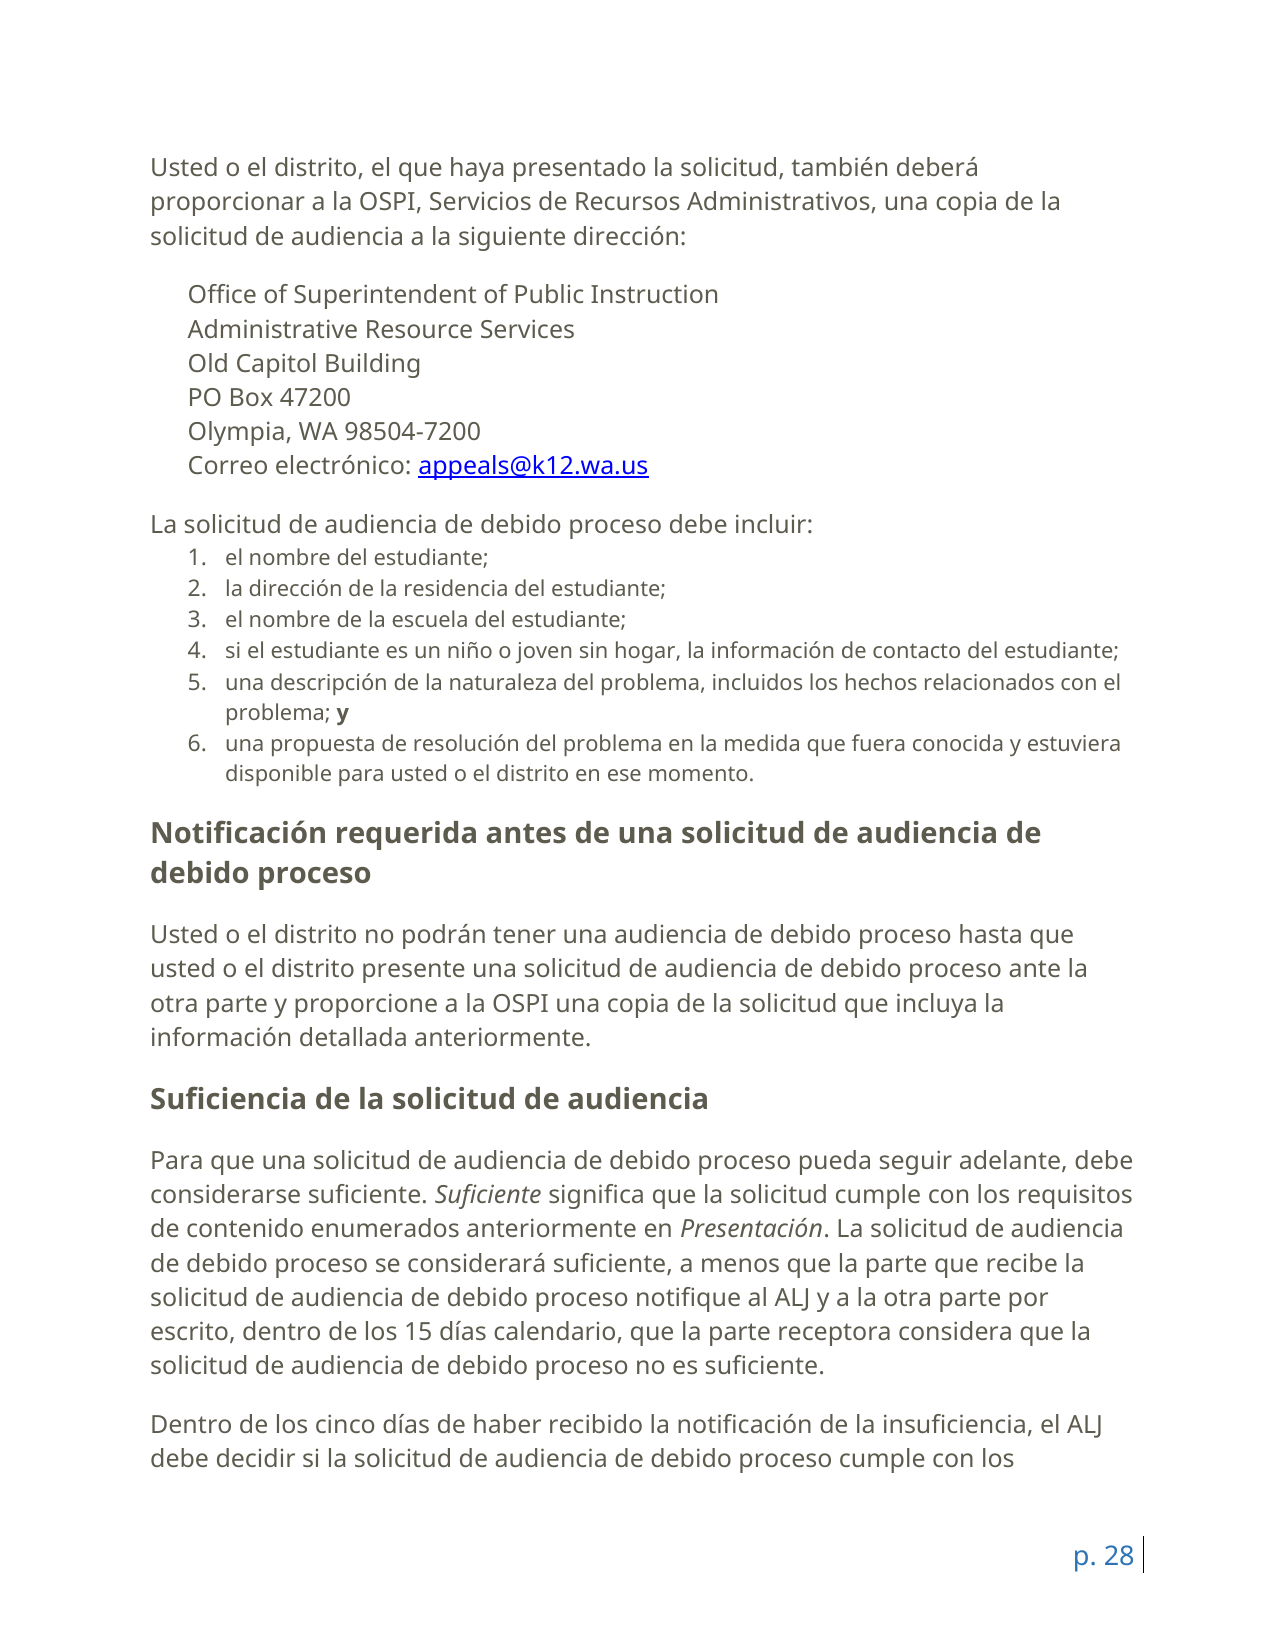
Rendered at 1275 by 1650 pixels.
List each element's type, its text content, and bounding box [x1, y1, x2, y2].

list la dirección de la residencia del estudiante; [187, 572, 1134, 603]
text La solicitud de audiencia de debido proceso debe incluir: [150, 507, 1108, 541]
text Para que una solicitud de audiencia de debido proceso pueda seguir adelante, debe considerarse suficiente. Suficiente significa que la solicitud cumple con los requisitos de contenido enumerados anteriormente en Presentación. La solicitud de audiencia de debido proceso se considerará suficiente, a menos que la parte que recibe la solicitud de audiencia de debido proceso notifique al ALJ y a la otra parte por escrito, dentro de los 15 días calendario, que la parte receptora considera que la solicitud de audiencia de debido proceso no es suficiente. [150, 1143, 1134, 1381]
text Old Capitol Building [187, 345, 1134, 379]
list si el estudiante es un niño o joven sin hogar, la información de contacto del estudiante; [187, 634, 1134, 666]
text Usted o el distrito, el que haya presentado la solicitud, también deberá proporcionar a la OSPI, Servicios de Recursos Administrativos, una copia de la solicitud de audiencia a la siguiente dirección: [150, 150, 1134, 252]
text Notificación requerida antes de una solicitud de audiencia de debido proceso [150, 813, 1134, 892]
text Office of Superintendent of Public Instruction [187, 277, 1134, 311]
text Administrative Resource Services [187, 311, 1134, 345]
list una descripción de la naturaleza del problema, incluidos los hechos relacionados con el problema; y [187, 666, 1134, 727]
text Suficiencia de la solicitud de audiencia [150, 1078, 1134, 1118]
list el nombre de la escuela del estudiante; [187, 603, 1134, 634]
list el nombre del estudiante; [187, 541, 1134, 572]
text Correo electrónico: appeals@k12.wa.us [187, 447, 1134, 482]
text Usted o el distrito no podrán tener una audiencia de debido proceso hasta que usted o el distrito presente una solicitud de audiencia de debido proceso ante la otra parte y proporcione a la OSPI una copia de la solicitud que incluya la información detallada anteriormente. [150, 917, 1134, 1053]
text PO Box 47200 [187, 379, 1134, 413]
text Olympia, WA 98504-7200 [187, 413, 1134, 447]
list una propuesta de resolución del problema en la medida que fuera conocida y estuviera disponible para usted o el distrito en ese momento. [187, 727, 1134, 788]
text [150, 1406, 1134, 1474]
